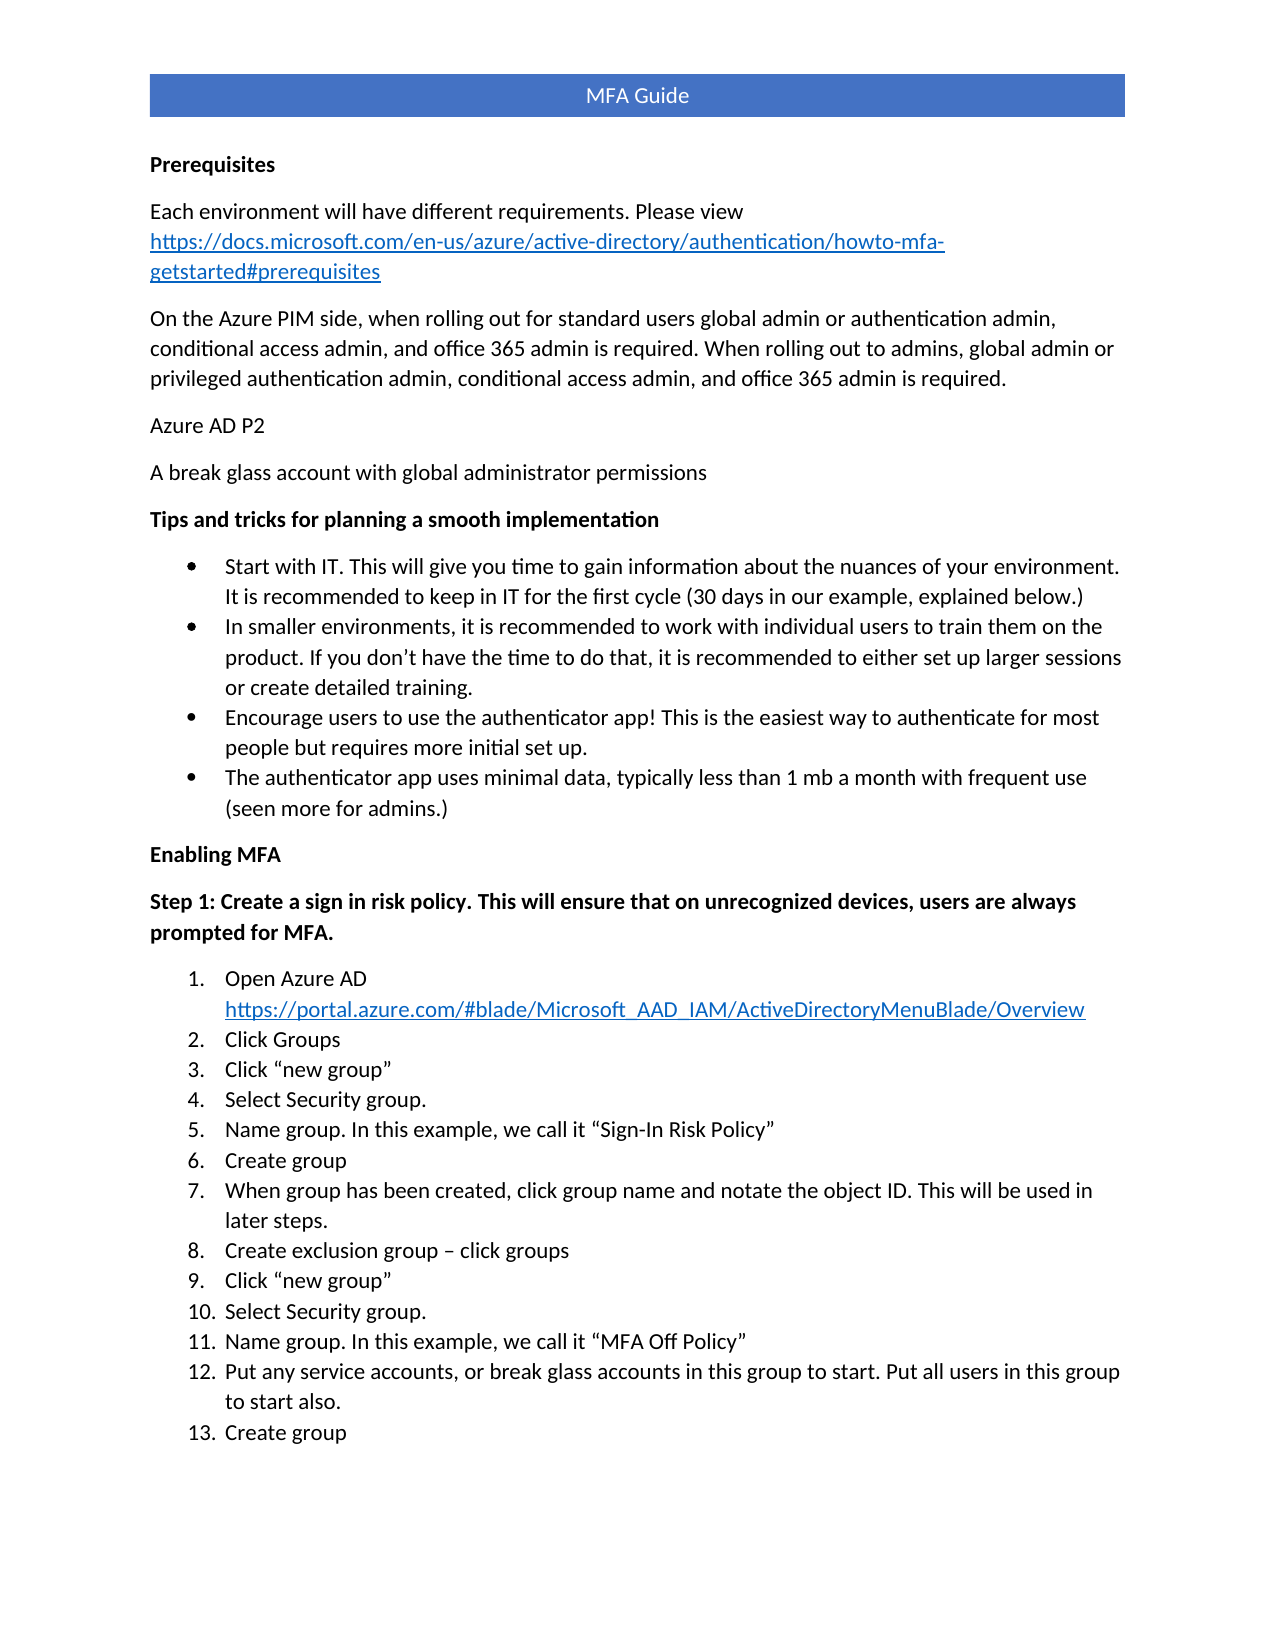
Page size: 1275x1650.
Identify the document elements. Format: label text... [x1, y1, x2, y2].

text On the Azure PIM side, when rolling out for standard users global admin or authentication admin, conditional access admin, and office 365 admin is required. When rolling out to admins, global admin or privileged authentication admin, conditional access admin, and office 365 admin is required. [150, 304, 1125, 393]
list Open Azure AD https://portal.azure.com/#blade/Microsoft_AAD_IAM/ActiveDirectoryMenuBlade/Overview [187, 964, 1125, 1023]
text A break glass account with global administrator permissions [150, 458, 1125, 486]
text Each environment will have different requirements. Please view https://docs.microsoft.com/en-us/azure/active-directory/authentication/howto-mfa-getstarted#prerequisites [150, 197, 1125, 285]
list The authenticator app uses minimal data, typically less than 1 mb a month with frequent use (seen more for admins.) [187, 763, 1125, 822]
list Create exclusion group – click groups [187, 1236, 1125, 1264]
list Start with IT. This will give you time to gain information about the nuances of your environment. It is recommended to keep in IT for the first cycle (30 days in our example, explained below.) [187, 552, 1125, 610]
text Enabling MFA [150, 841, 1125, 869]
list Encourage users to use the authenticator app! This is the easiest way to authenticate for most people but requires more initial set up. [187, 703, 1125, 761]
text Prerequisites [150, 150, 1125, 178]
list Create group [187, 1418, 1125, 1446]
list Put any service accounts, or break glass accounts in this group to start. Put all users in this group to start also. [187, 1357, 1125, 1416]
list Click “new group” [187, 1267, 1125, 1295]
list When group has been created, click group name and notate the object ID. This will be used in later steps. [187, 1176, 1125, 1234]
list Select Security group. [187, 1085, 1125, 1113]
text Tips and tricks for planning a smooth implementation [150, 505, 1125, 533]
list Name group. In this example, we call it “Sign-In Risk Policy” [187, 1116, 1125, 1144]
list In smaller environments, it is recommended to work with individual users to train them on the product. If you don’t have the time to do that, it is recommended to either set up larger sessions or create detailed training. [187, 612, 1125, 701]
list Name group. In this example, we call it “MFA Off Policy” [187, 1327, 1125, 1355]
text Step 1: Create a sign in risk policy. This will ensure that on unrecognized devices, users are always prompted for MFA. [150, 887, 1125, 946]
list Select Security group. [187, 1297, 1125, 1325]
list Click Groups [187, 1025, 1125, 1053]
list Create group [187, 1146, 1125, 1174]
list Click “new group” [187, 1055, 1125, 1083]
text Azure AD P2 [150, 411, 1125, 439]
